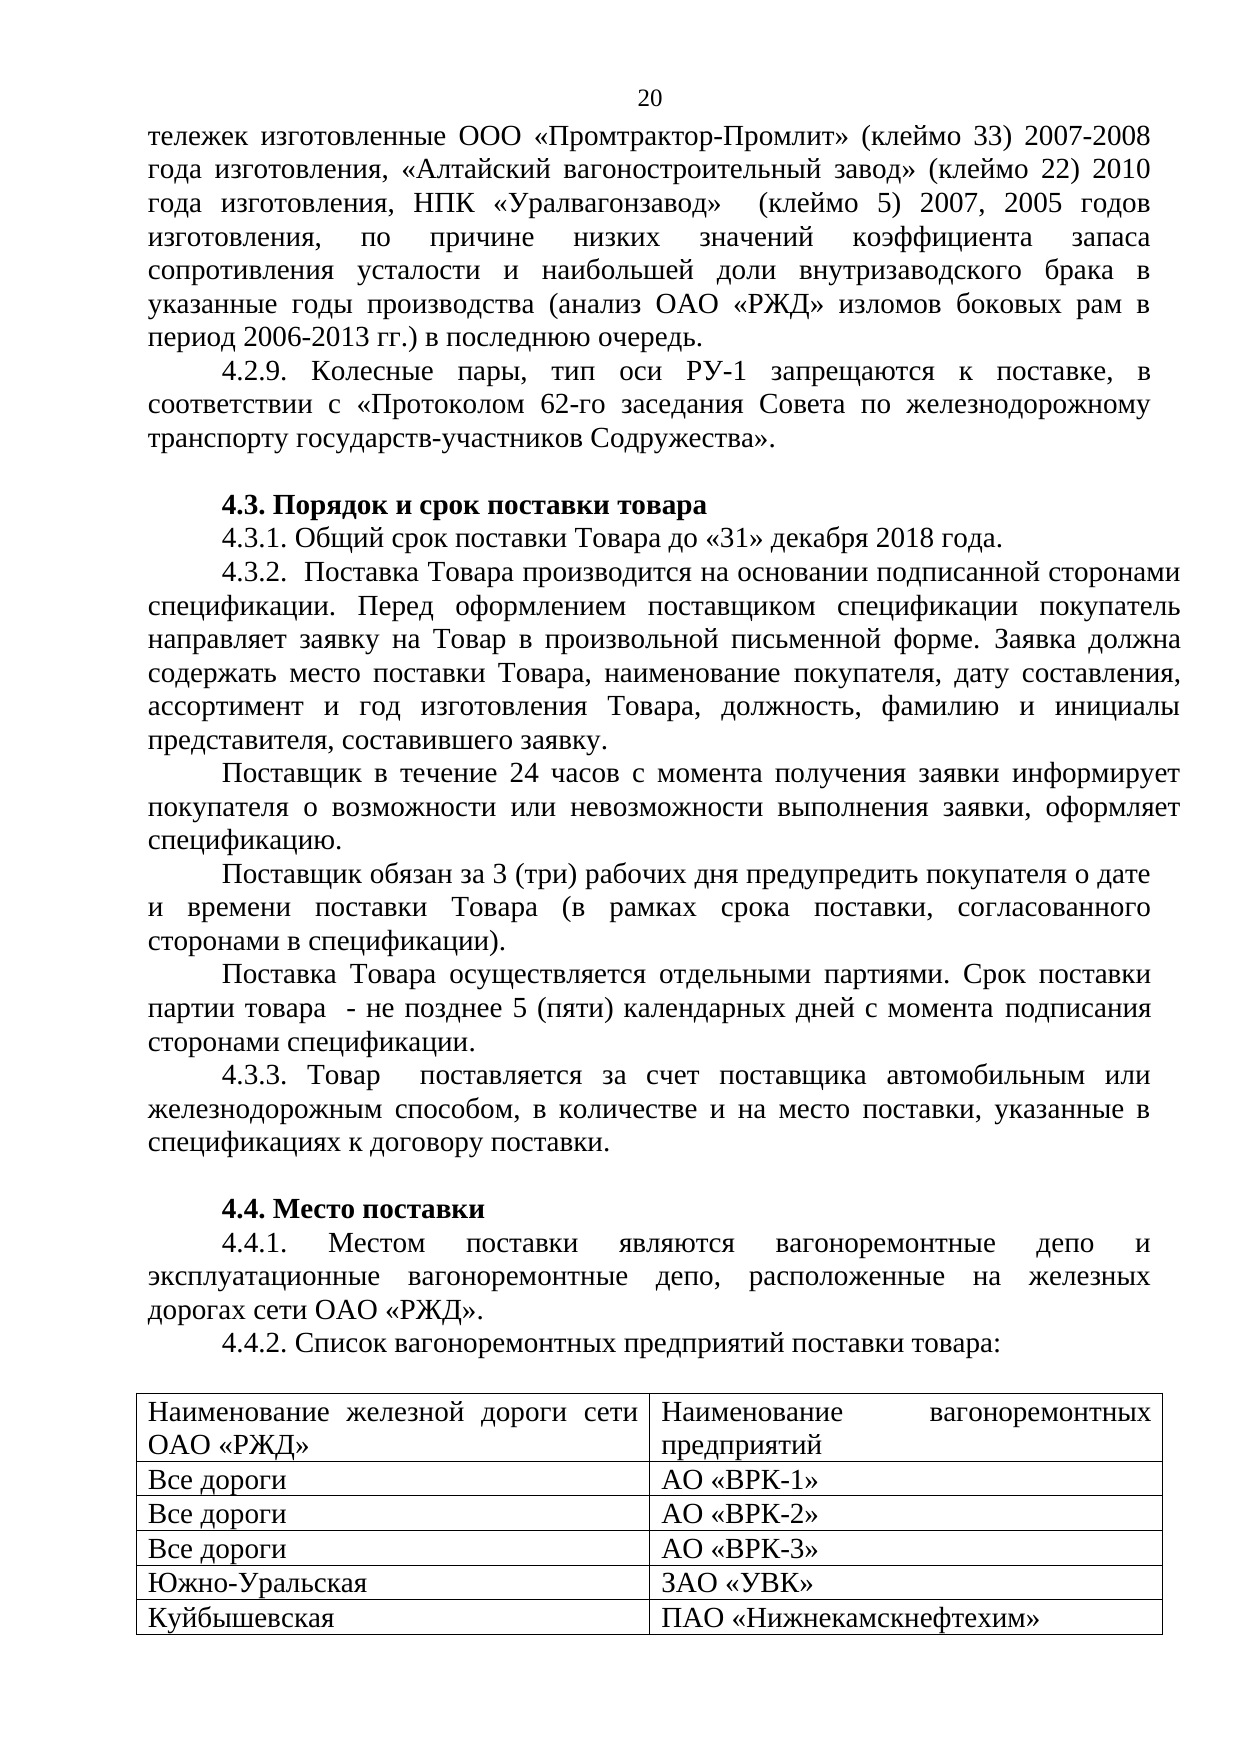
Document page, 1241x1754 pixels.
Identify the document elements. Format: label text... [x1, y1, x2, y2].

text 4.3.3. Товар поставляется за счет поставщика автомобильным или железнодорожным способом, в количестве и на место поставки, указанные в спецификациях к договору поставки. [148, 1057, 1152, 1158]
text 4.4.1. Местом поставки являются вагоноремонтные депо и эксплуатационные вагоноремонтные депо, расположенные на железных дорогах сети ОАО «РЖД». [148, 1225, 1152, 1326]
text 4.4.2. Список вагоноремонтных предприятий поставки товара: [148, 1326, 1152, 1359]
table_cell Все дороги [137, 1531, 649, 1564]
table_header Наименование железной дороги сети ОАО «РЖД» [137, 1394, 649, 1461]
table_cell ПАО «Нижнекамскнефтехим» [650, 1600, 1162, 1634]
text Поставка Товара осуществляется отдельными партиями. Срок поставки партии товара - не позднее 5 (пяти) календарных дней с момента подписания сторонами спецификации. [148, 957, 1152, 1057]
text Поставщик в течение 24 часов с момента получения заявки информирует покупателя о возможности или невозможности выполнения заявки, оформляет спецификацию. [148, 755, 1181, 856]
table_cell Все дороги [137, 1496, 649, 1530]
text 4.3. Порядок и срок поставки товара [148, 487, 1152, 521]
table_cell Все дороги [137, 1462, 649, 1495]
table_cell АО «ВРК-2» [650, 1496, 1162, 1530]
text Поставщик обязан за 3 (три) рабочих дня предупредить покупателя о дате и времени поставки Товара (в рамках срока поставки, согласованного сторонами в спецификации). [148, 856, 1152, 957]
text 4.4. Место поставки [148, 1191, 1152, 1225]
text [148, 118, 1152, 353]
text 4.3.1. Общий срок поставки Товара до «31» декабря 2018 года. [148, 521, 1152, 554]
table_cell Куйбышевская [137, 1600, 649, 1634]
text 4.2.9. Колесные пары, тип оси РУ-1 запрещаются к поставке, в соответствии с «Протоколом 62-го заседания Совета по железнодорожному транспорту государств-участников Содружества». [148, 353, 1152, 453]
table_cell ЗАО «УВК» [650, 1566, 1162, 1599]
text 4.3.2. Поставка Товара производится на основании подписанной сторонами спецификации. Перед оформлением поставщиком спецификации покупатель направляет заявку на Товар в произвольной письменной форме. Заявка должна содержать место поставки Товара, наименование покупателя, дату составления, ассортимент и год изготовления Товара, должность, фамилию и инициалы представителя, составившего заявку. [148, 554, 1181, 755]
table_cell Южно-Уральская [137, 1566, 649, 1599]
table_cell АО «ВРК-1» [650, 1462, 1162, 1495]
table_cell АО «ВРК-3» [650, 1531, 1162, 1564]
table_header Наименование вагоноремонтных предприятий [650, 1394, 1162, 1461]
